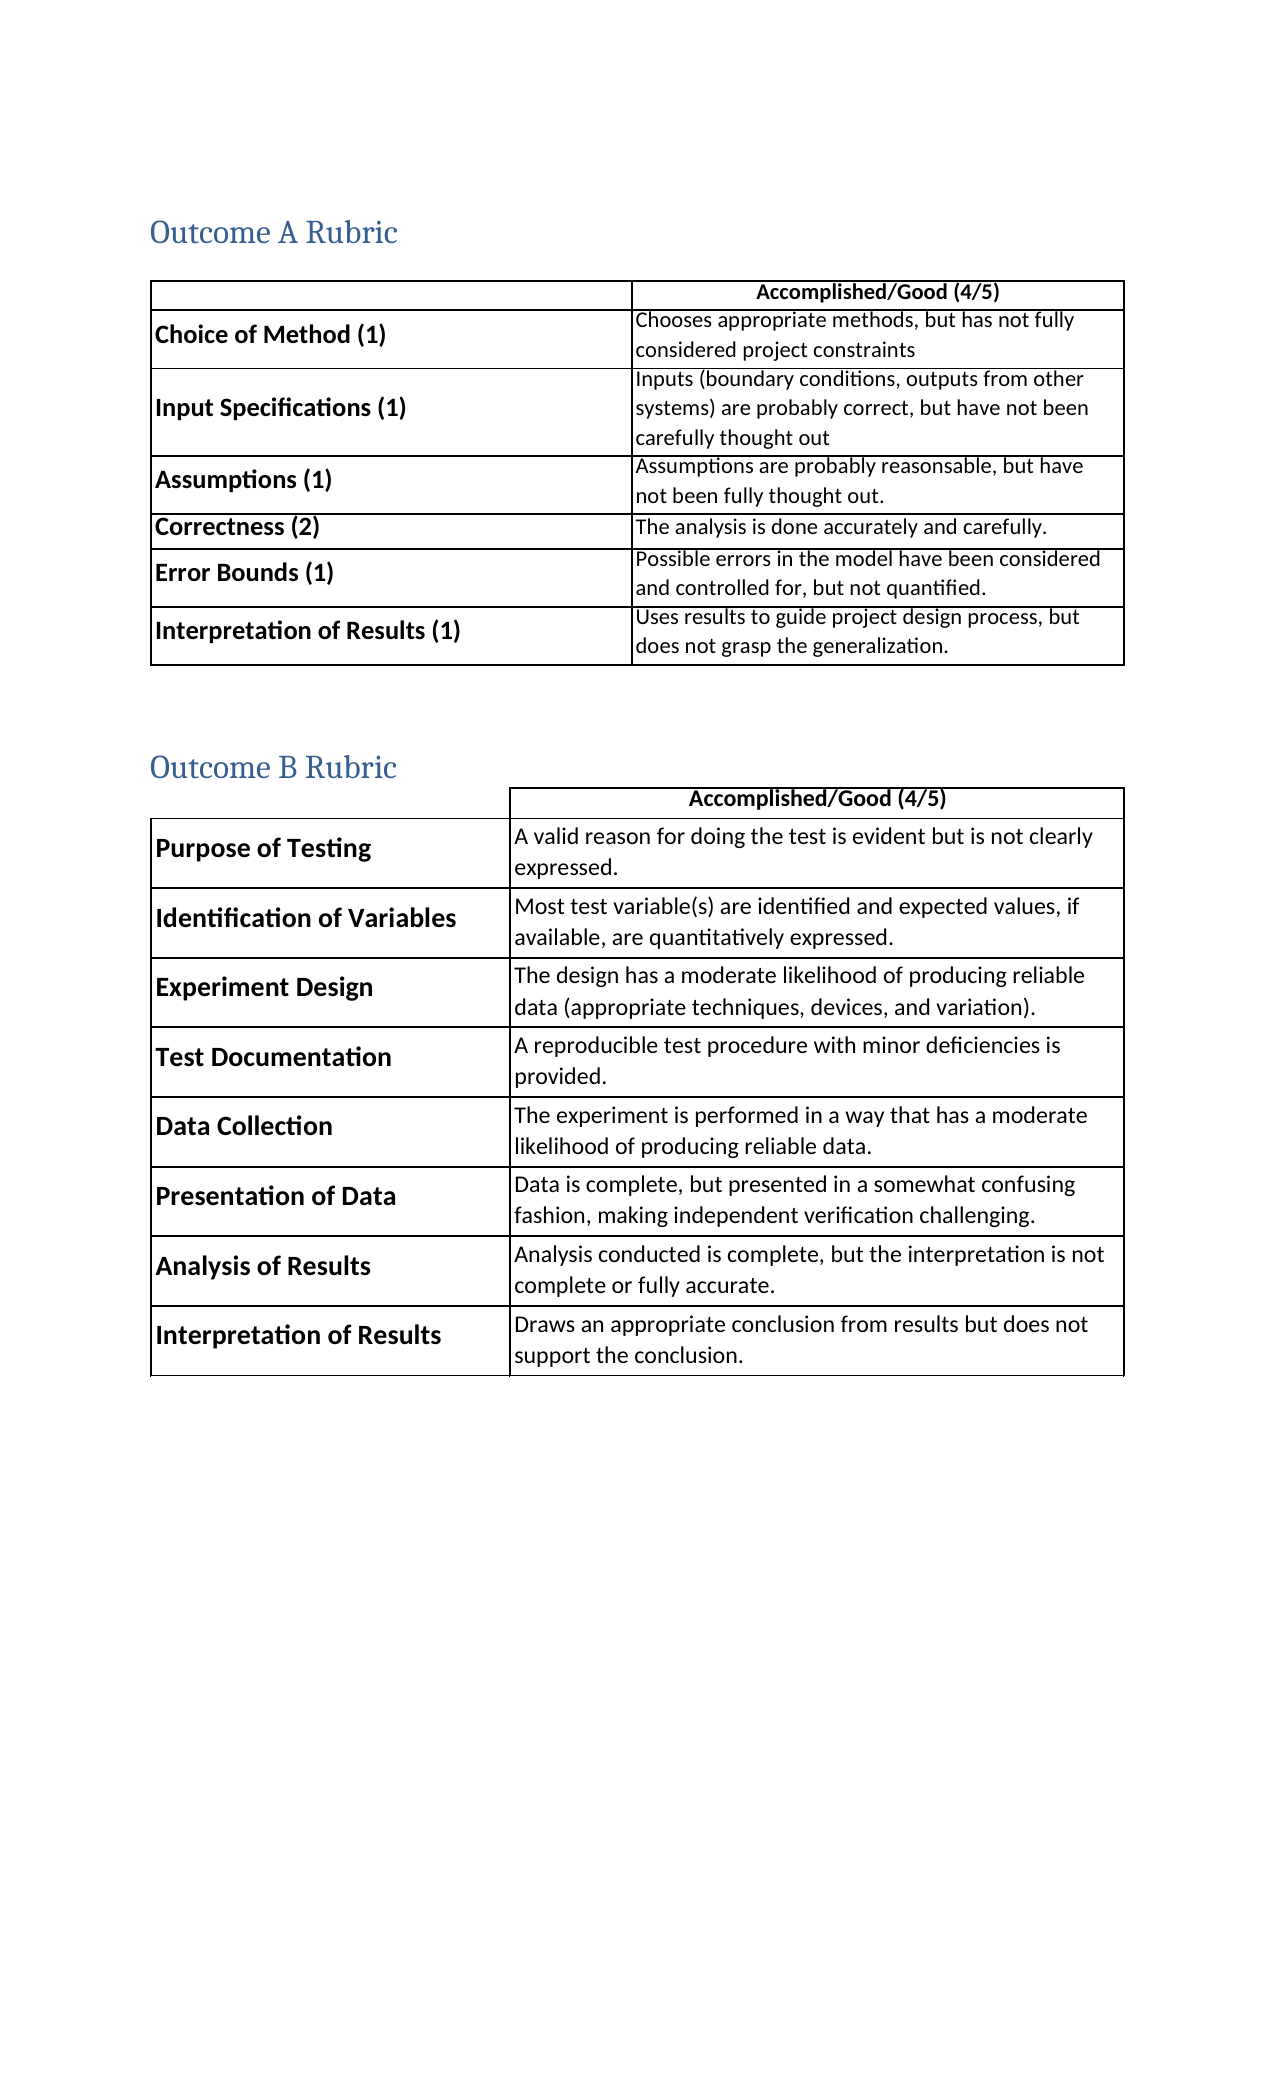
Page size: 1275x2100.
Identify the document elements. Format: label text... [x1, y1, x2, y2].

subtitle Outcome B Rubric [150, 748, 1125, 787]
subtitle Outcome A Rubric [150, 213, 1125, 252]
